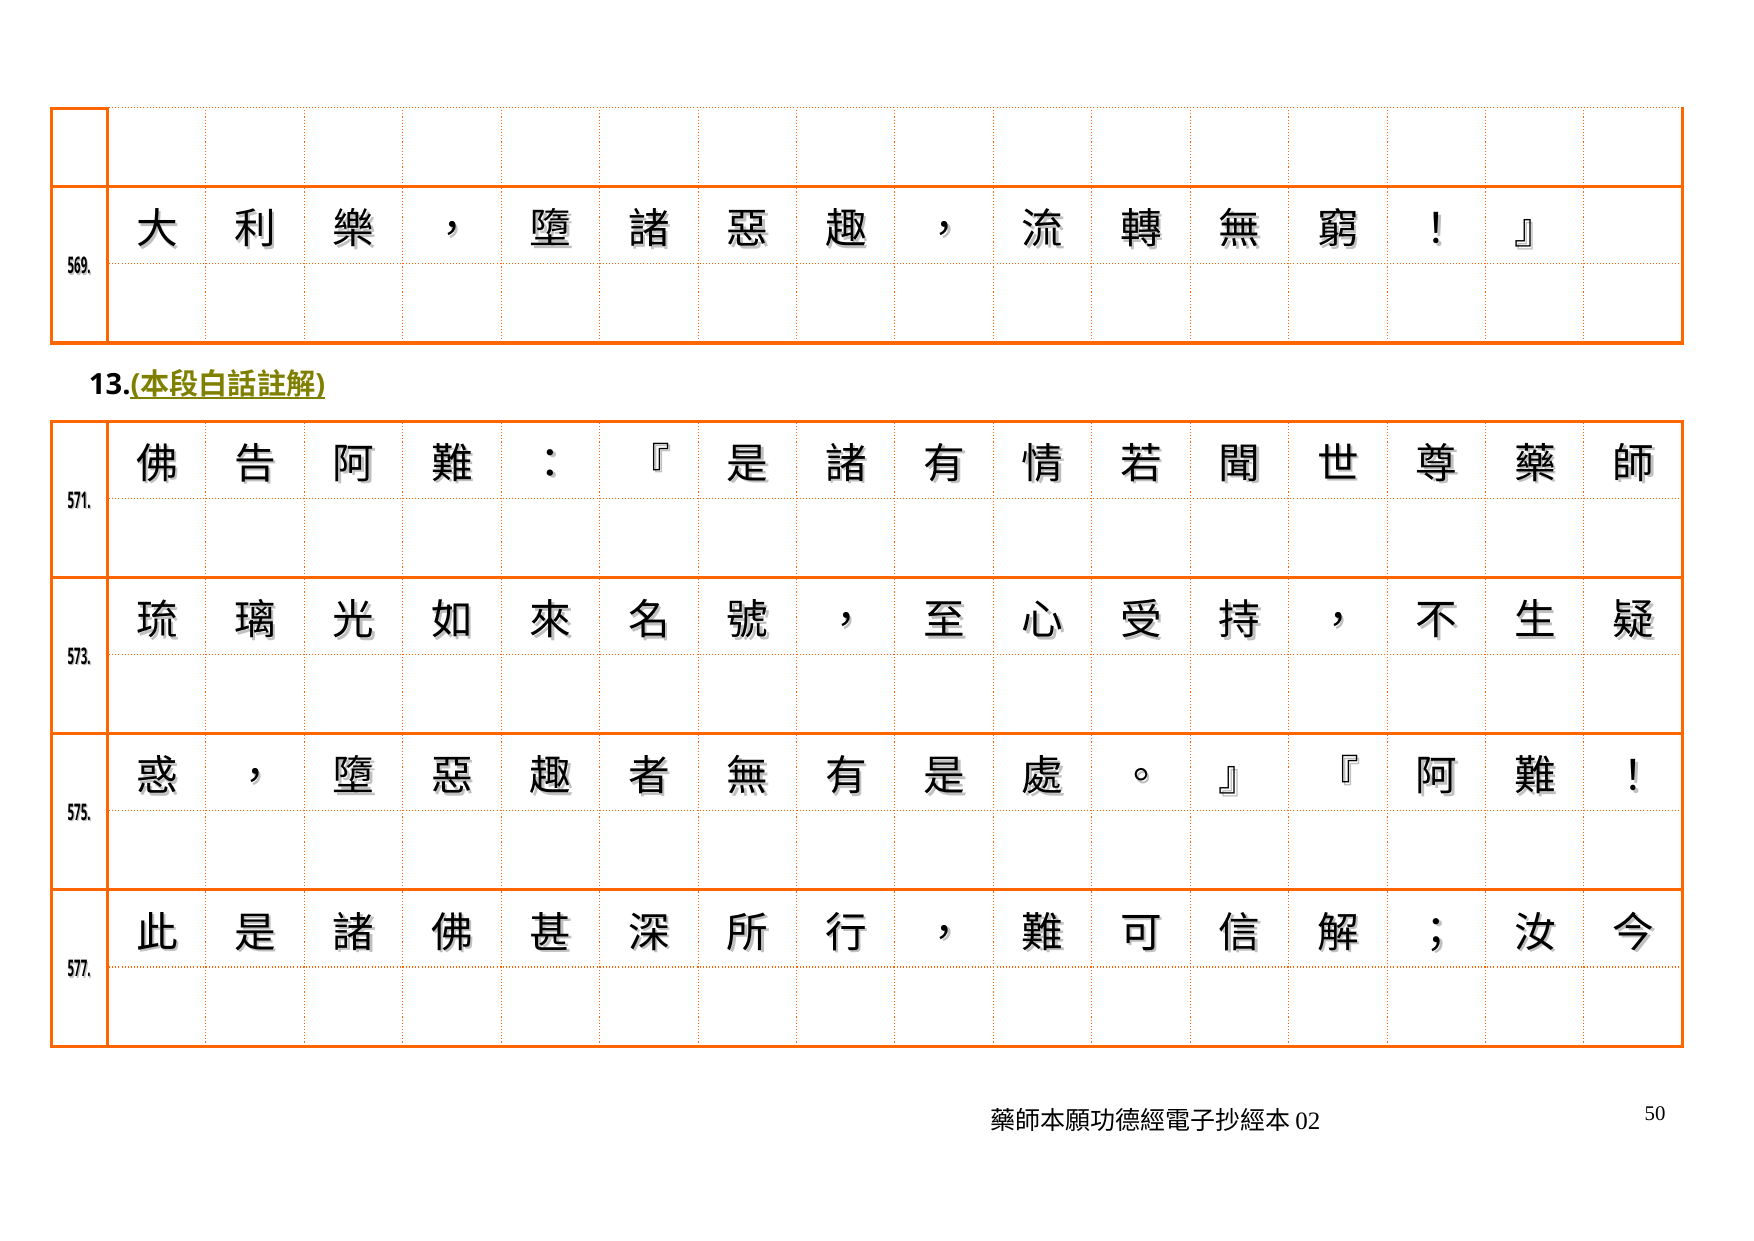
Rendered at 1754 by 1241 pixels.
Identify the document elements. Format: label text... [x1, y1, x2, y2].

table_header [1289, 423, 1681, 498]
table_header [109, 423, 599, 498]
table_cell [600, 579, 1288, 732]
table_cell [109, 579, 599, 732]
subtitle 13.(本段白話註解) [89, 345, 1665, 419]
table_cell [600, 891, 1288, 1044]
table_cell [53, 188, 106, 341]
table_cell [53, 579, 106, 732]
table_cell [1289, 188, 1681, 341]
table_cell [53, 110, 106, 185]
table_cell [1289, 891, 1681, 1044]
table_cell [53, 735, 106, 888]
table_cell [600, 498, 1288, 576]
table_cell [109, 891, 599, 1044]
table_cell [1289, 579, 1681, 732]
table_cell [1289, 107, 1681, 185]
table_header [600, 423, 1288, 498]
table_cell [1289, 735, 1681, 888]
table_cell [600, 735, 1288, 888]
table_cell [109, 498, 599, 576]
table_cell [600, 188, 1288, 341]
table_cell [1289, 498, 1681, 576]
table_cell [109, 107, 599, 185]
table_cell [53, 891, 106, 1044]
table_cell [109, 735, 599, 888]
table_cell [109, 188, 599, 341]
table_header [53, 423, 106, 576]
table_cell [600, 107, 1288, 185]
